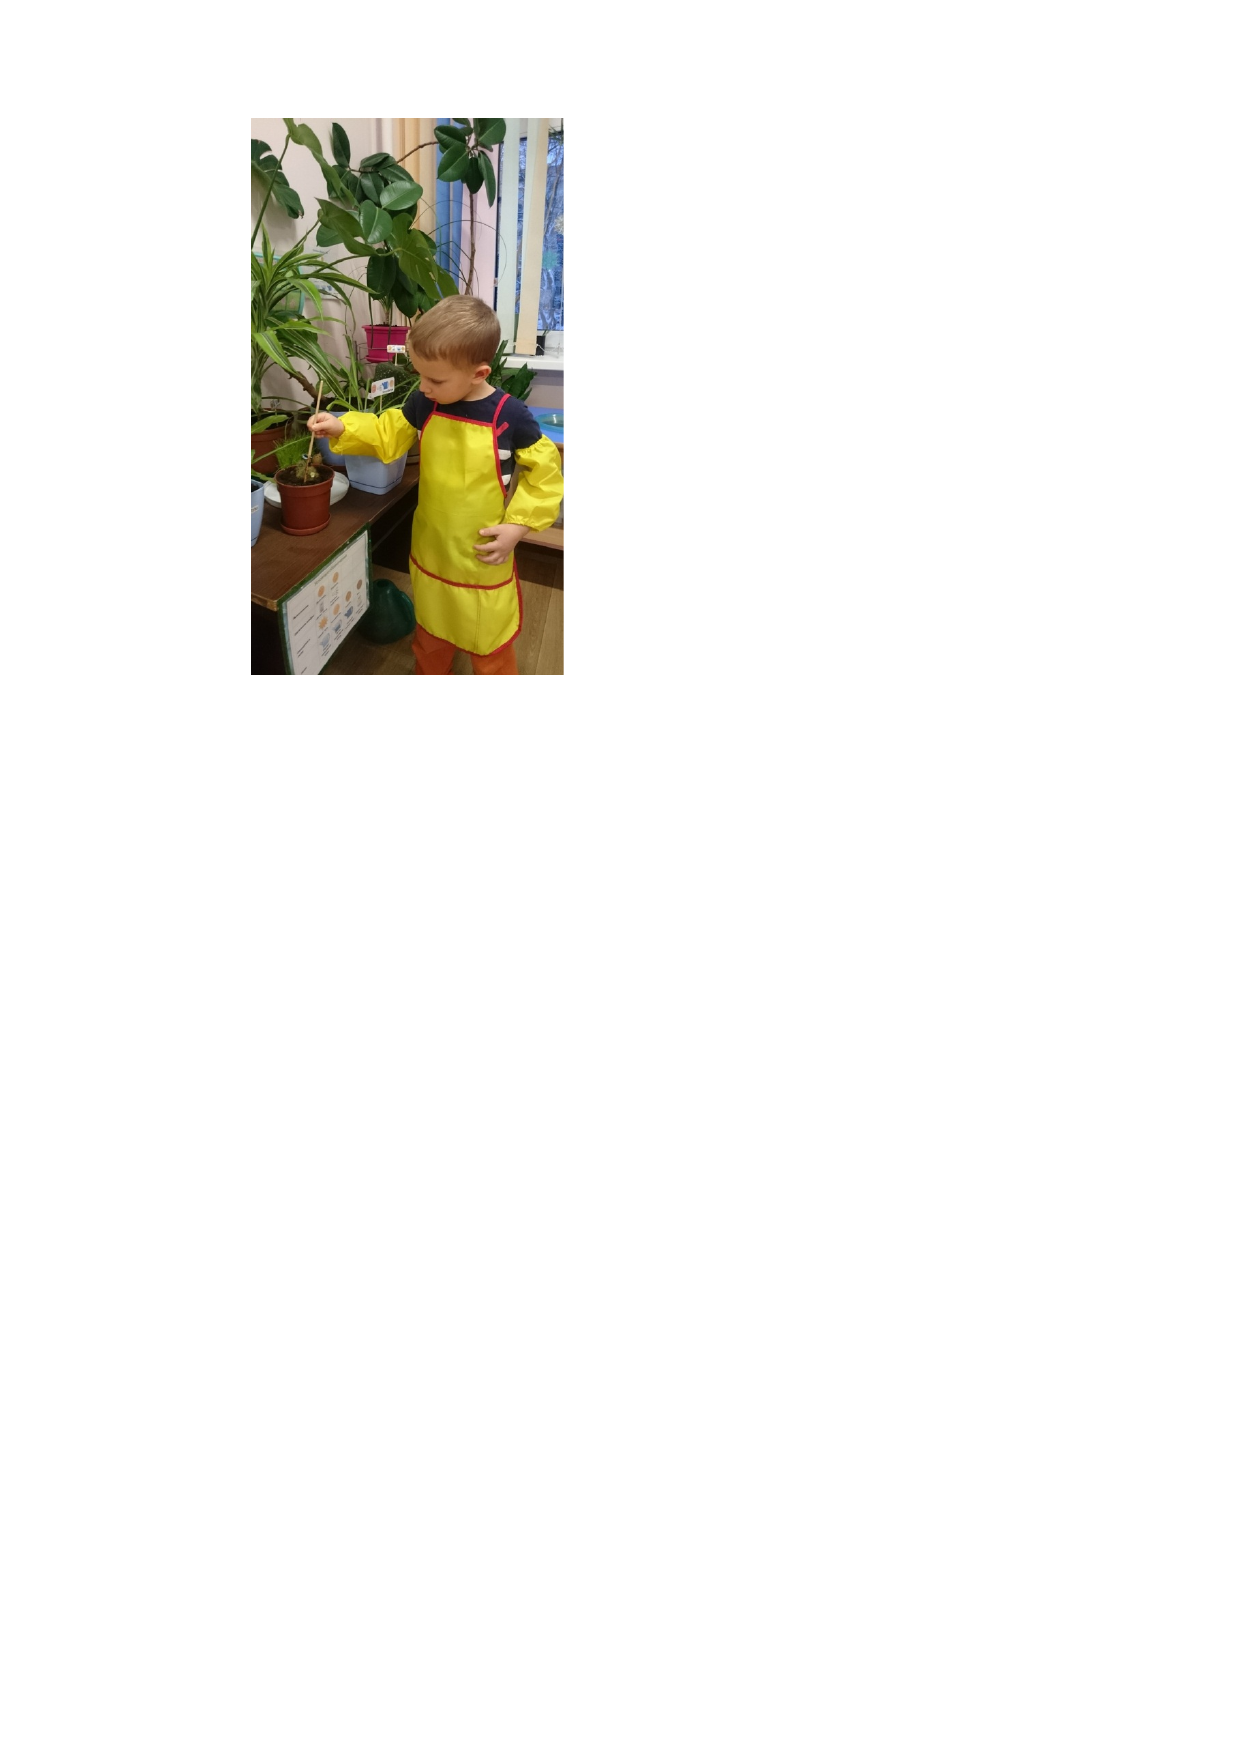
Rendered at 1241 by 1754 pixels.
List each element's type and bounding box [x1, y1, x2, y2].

picture [251, 118, 564, 675]
